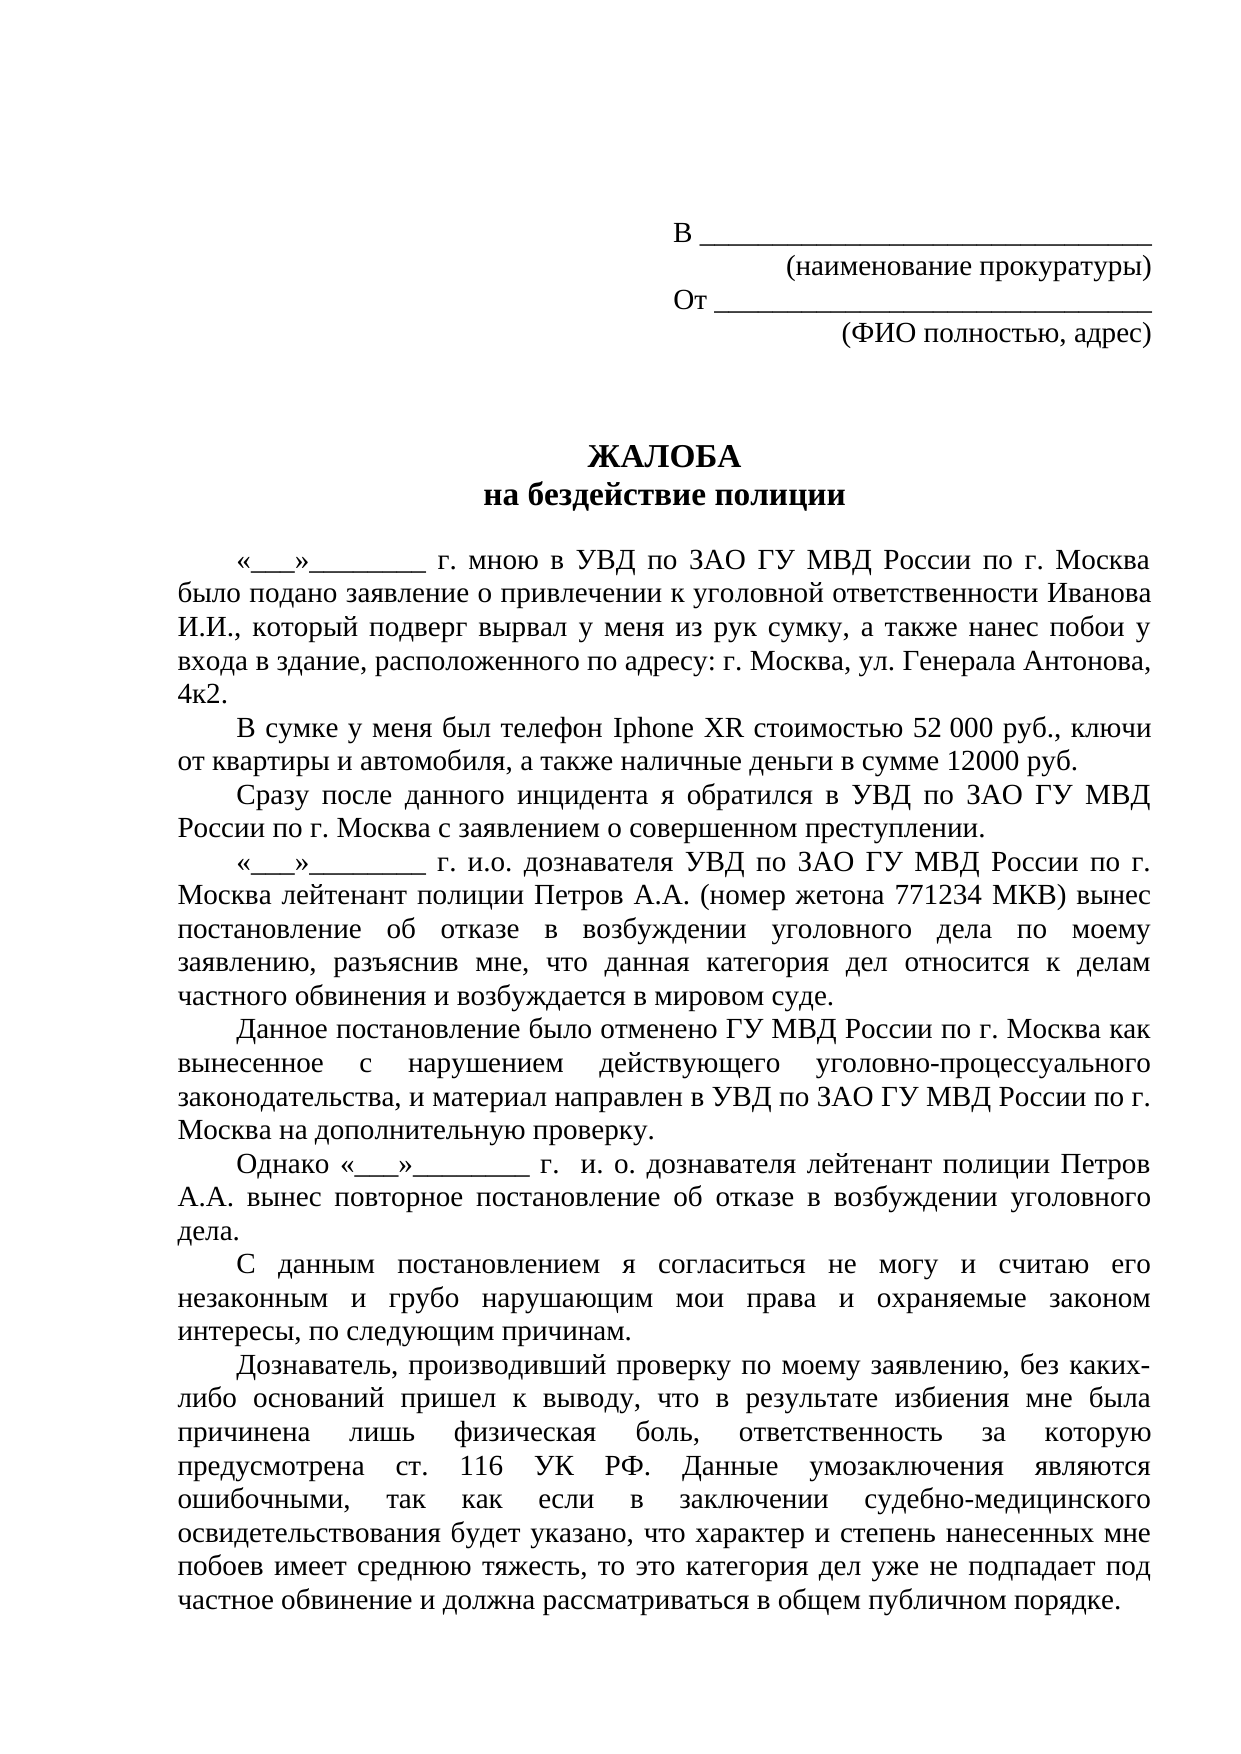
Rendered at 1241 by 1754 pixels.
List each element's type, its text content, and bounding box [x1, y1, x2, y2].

text Однако «___»________ г. и. о. дознавателя лейтенант полиции Петров А.А. вынес повторное постановление об отказе в возбуждении уголовного дела. [177, 1146, 1152, 1246]
text ЖАЛОБА [177, 436, 1152, 474]
text «___»________ г. и.о. дознавателя УВД по ЗАО ГУ МВД России по г. Москва лейтенант полиции Петров А.А. (номер жетона 771234 МКВ) вынес постановление об отказе в возбуждении уголовного дела по моему заявлению, разъяснив мне, что данная категория дел относится к делам частного обвинения и возбуждается в мировом суде. [177, 844, 1152, 1012]
text С данным постановлением я согласиться не могу и считаю его незаконным и грубо нарушающим мои права и охраняемые законом интересы, по следующим причинам. [177, 1246, 1152, 1347]
text (наименование прокуратуры) [177, 248, 1152, 282]
text на бездействие полиции [177, 474, 1152, 513]
text Данное постановление было отменено ГУ МВД России по г. Москва как вынесенное с нарушением действующего уголовно-процессуального законодательства, и материал направлен в УВД по ЗАО ГУ МВД России по г. Москва на дополнительную проверку. [177, 1012, 1152, 1146]
text Дознаватель, производивший проверку по моему заявлению, без каких-либо оснований пришел к выводу, что в результате избиения мне была причинена лишь физическая боль, ответственность за которую предусмотрена ст. 116 УК РФ. Данные умозаключения являются ошибочными, так как если в заключении судебно-медицинского освидетельствования будет указано, что характер и степень нанесенных мне побоев имеет среднюю тяжесть, то это категория дел уже не подпадает под частное обвинение и должна рассматриваться в общем публичном порядке. [177, 1347, 1152, 1615]
text В _______________________________ [177, 215, 1152, 248]
text В сумке у меня был телефон Iphone XR стоимостью 52 000 руб., ключи от квартиры и автомобиля, а также наличные деньги в сумме 12000 руб. [177, 710, 1152, 777]
text «___»________ г. мною в УВД по ЗАО ГУ МВД России по г. Москва было подано заявление о привлечении к уголовной ответственности Иванова И.И., который подверг вырвал у меня из рук сумку, а также нанес побои у входа в здание, расположенного по адресу: г. Москва, ул. Генерала Антонова, 4к2. [177, 542, 1152, 710]
text Сразу после данного инцидента я обратился в УВД по ЗАО ГУ МВД России по г. Москва с заявлением о совершенном преступлении. [177, 777, 1152, 844]
text (ФИО полностью, адрес) [177, 316, 1152, 349]
text От ______________________________ [177, 282, 1152, 316]
